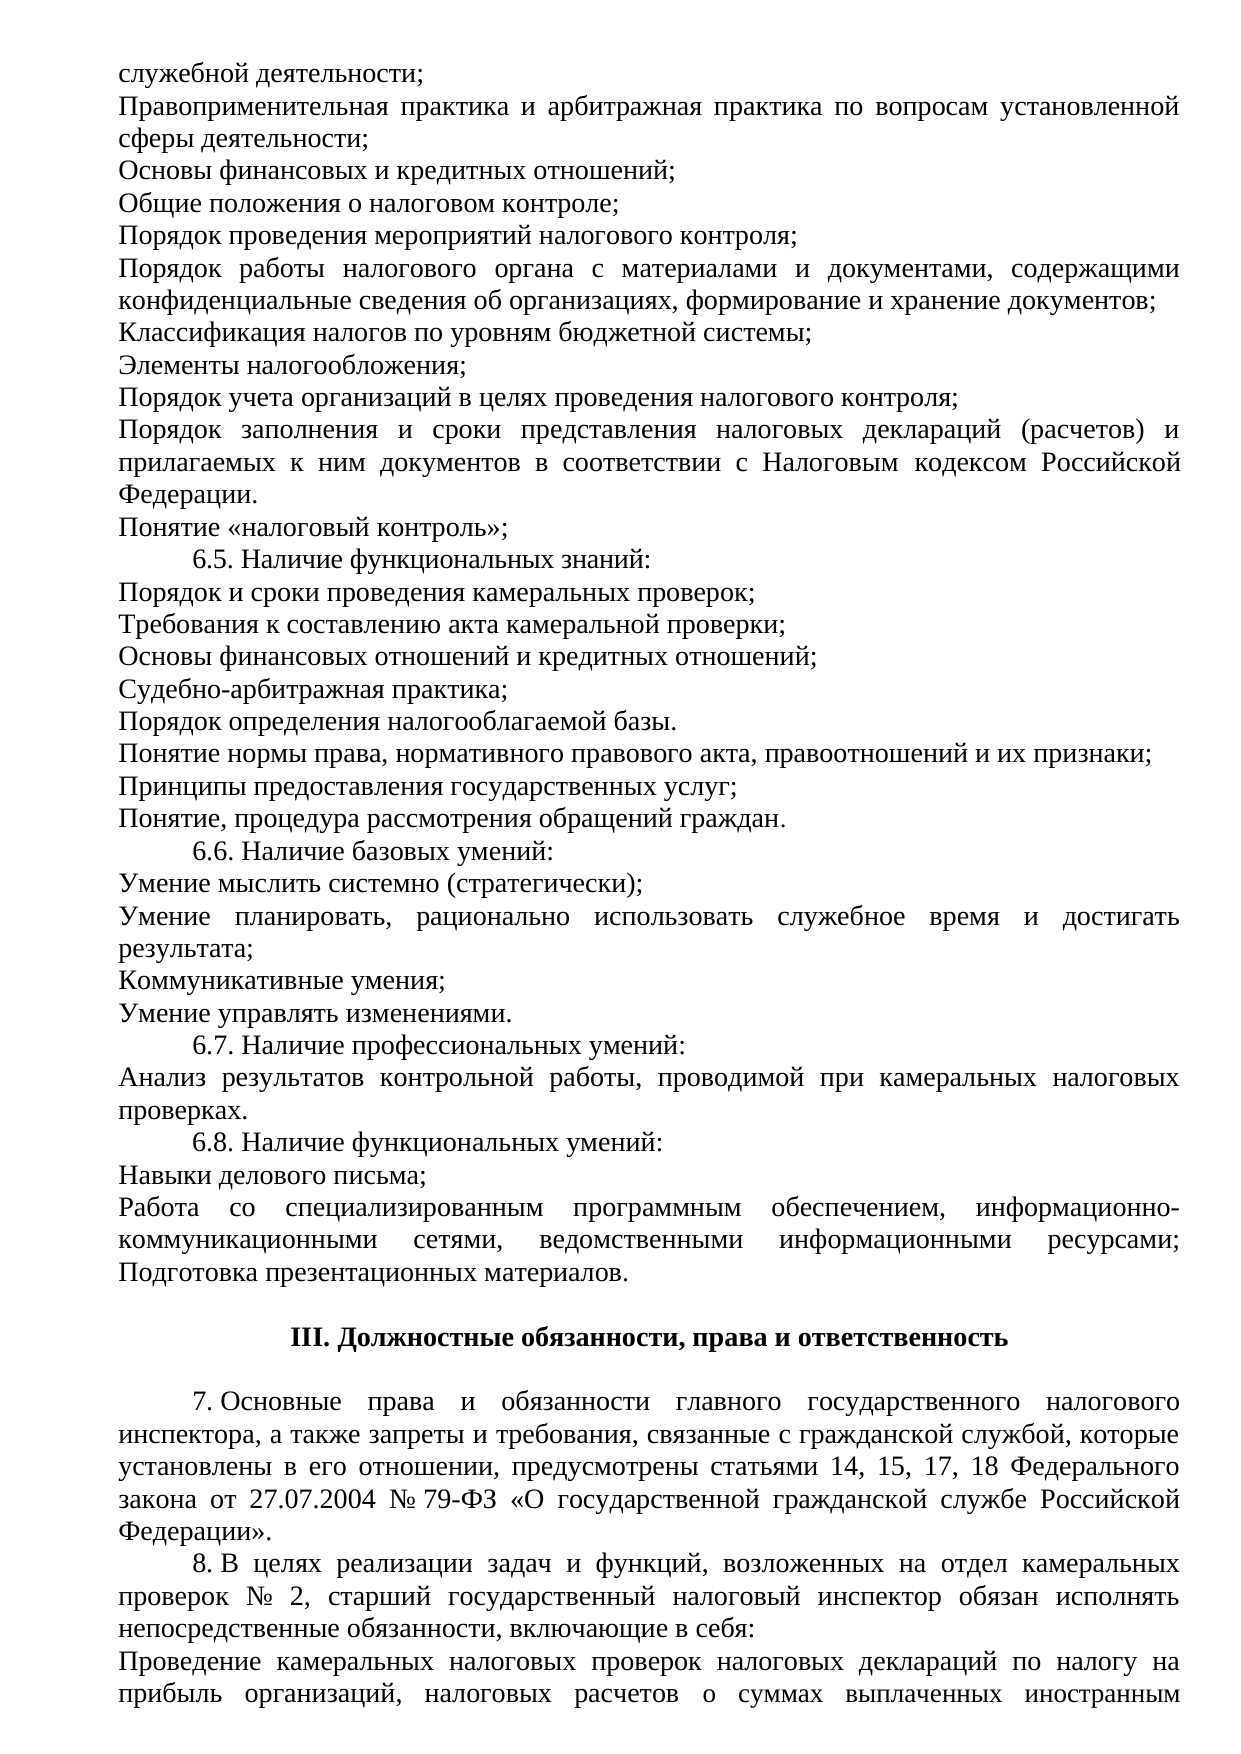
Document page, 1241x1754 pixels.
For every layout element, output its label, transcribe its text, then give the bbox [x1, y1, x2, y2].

text Порядок работы налогового органа с материалами и документами, содержащими конфиденциальные сведения об организациях, формирование и хранение документов; [118, 251, 1181, 315]
text Принципы предоставления государственных услуг; [118, 769, 1181, 801]
text Общие положения о налоговом контроле; [118, 186, 1181, 218]
text 6.8. Наличие функциональных умений: [118, 1125, 1181, 1158]
text 7. Основные права и обязанности главного государственного налогового инспектора, а также запреты и требования, связанные с гражданской службой, которые установлены в его отношении, предусмотрены статьями 14, 15, 17, 18 Федерального закона от 27.07.2004 № 79-ФЗ «О государственной гражданской службе Российской Федерации». [118, 1384, 1181, 1546]
text Работа со специализированным программным обеспечением, информационно-коммуникационными сетями, ведомственными информационными ресурсами; Подготовка презентационных материалов. [118, 1190, 1181, 1287]
text 8. В целях реализации задач и функций, возложенных на отдел камеральных проверок № 2, старший государственный налоговый инспектор обязан исполнять непосредственные обязанности, включающие в себя: [118, 1546, 1181, 1644]
list Умение управлять изменениями. [118, 996, 1181, 1028]
text Навыки делового письма; [118, 1158, 1181, 1190]
text 6.7. Наличие профессиональных умений: [118, 1028, 1181, 1061]
text Порядок учета организаций в целях проведения налогового контроля; [118, 380, 1181, 413]
text Правоприменительная практика и арбитражная практика по вопросам установленной сферы деятельности; [118, 89, 1181, 153]
list Умение планировать, рационально использовать служебное время и достигать результата; [118, 898, 1181, 963]
text Понятие, процедура рассмотрения обращений граждан. [118, 801, 1181, 834]
text Порядок и сроки проведения камеральных проверок; [118, 574, 1181, 607]
text III. Должностные обязанности, права и ответственность [118, 1320, 1181, 1352]
text Основы финансовых и кредитных отношений; [118, 153, 1181, 186]
text Порядок проведения мероприятий налогового контроля; [118, 218, 1181, 251]
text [118, 56, 1181, 89]
text Порядок заполнения и сроки представления налоговых деклараций (расчетов) и прилагаемых к ним документов в соответствии с Налоговым кодексом Российской Федерации. [118, 413, 1181, 510]
text Порядок определения налогооблагаемой базы. [118, 704, 1181, 737]
text Элементы налогообложения; [118, 348, 1181, 380]
text Понятие «налоговый контроль»; [118, 510, 1181, 542]
text Основы финансовых отношений и кредитных отношений; [118, 639, 1181, 672]
list Коммуникативные умения; [118, 963, 1181, 996]
text Требования к составлению акта камеральной проверки; [118, 607, 1181, 639]
text Судебно-арбитражная практика; [118, 672, 1181, 704]
text Понятие нормы права, нормативного правового акта, правоотношений и их признаки; [118, 737, 1181, 769]
text 6.5. Наличие функциональных знаний: [118, 542, 1181, 574]
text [118, 1644, 1181, 1708]
text 6.6. Наличие базовых умений: [118, 834, 1181, 866]
list Умение мыслить системно (стратегически); [118, 866, 1181, 898]
text Анализ результатов контрольной работы, проводимой при камеральных налоговых проверках. [118, 1061, 1181, 1125]
text Классификация налогов по уровням бюджетной системы; [118, 315, 1181, 348]
